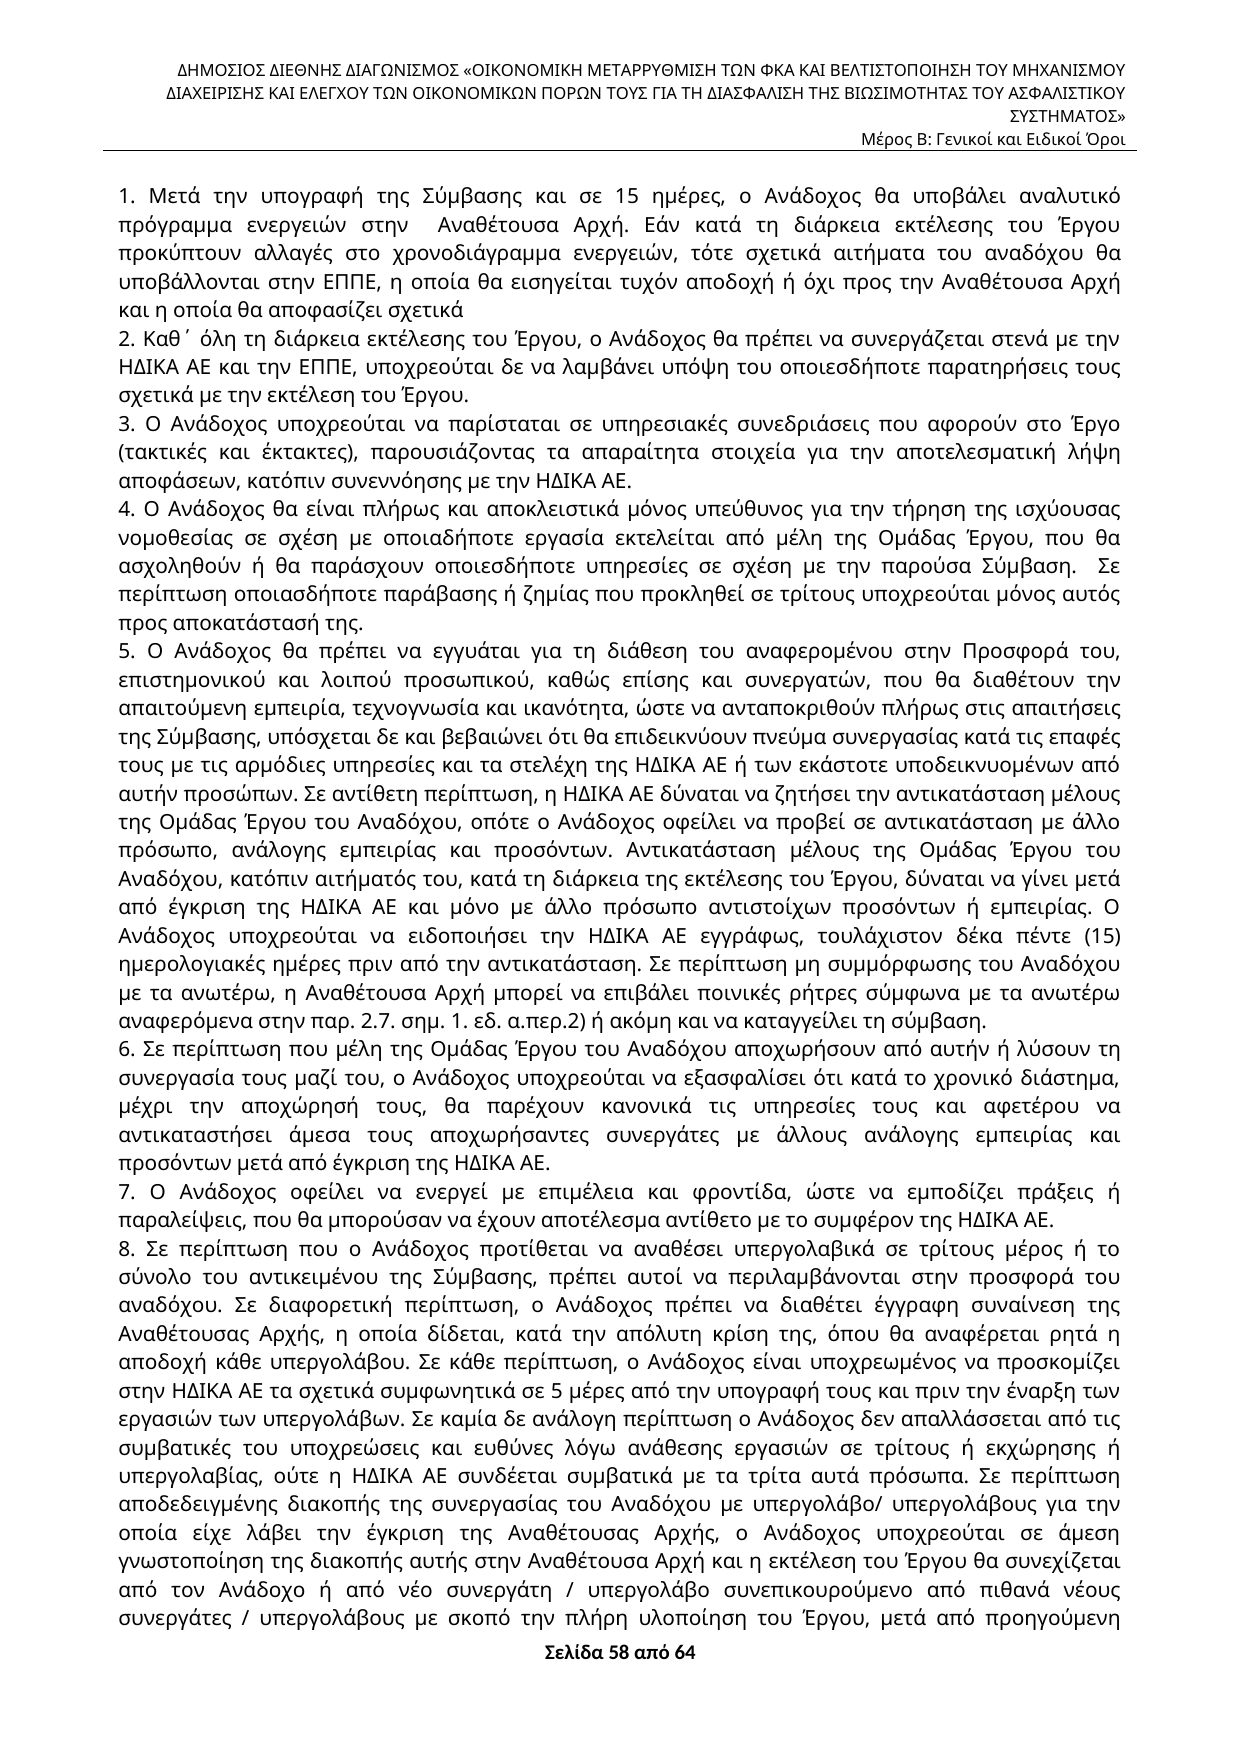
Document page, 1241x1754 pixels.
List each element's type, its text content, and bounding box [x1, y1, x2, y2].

text 3. Ο Ανάδοχος υποχρεούται να παρίσταται σε υπηρεσιακές συνεδριάσεις που αφορούν στο Έργο (τακτικές και έκτακτες), παρουσιάζοντας τα απαραίτητα στοιχεία για την αποτελεσματική λήψη αποφάσεων, κατόπιν συνεννόησης με την ΗΔΙΚΑ ΑΕ. [118, 409, 1122, 494]
text 2. Καθ΄ όλη τη διάρκεια εκτέλεσης του Έργου, ο Ανάδοχος θα πρέπει να συνεργάζεται στενά με την ΗΔΙΚΑ ΑΕ και την ΕΠΠΕ, υποχρεούται δε να λαμβάνει υπόψη του οποιεσδήποτε παρατηρήσεις τους σχετικά με την εκτέλεση του Έργου. [118, 324, 1122, 409]
text 4. Ο Ανάδοχος θα είναι πλήρως και αποκλειστικά μόνος υπεύθυνος για την τήρηση της ισχύουσας νομοθεσίας σε σχέση με οποιαδήποτε εργασία εκτελείται από μέλη της Ομάδας Έργου, που θα ασχοληθούν ή θα παράσχουν οποιεσδήποτε υπηρεσίες σε σχέση με την παρούσα Σύμβαση. Σε περίπτωση οποιασδήποτε παράβασης ή ζημίας που προκληθεί σε τρίτους υποχρεούται μόνος αυτός προς αποκατάστασή της. [118, 494, 1122, 636]
text 5. Ο Ανάδοχος θα πρέπει να εγγυάται για τη διάθεση του αναφερομένου στην Προσφορά του, επιστημονικού και λοιπού προσωπικού, καθώς επίσης και συνεργατών, που θα διαθέτουν την απαιτούμενη εμπειρία, τεχνογνωσία και ικανότητα, ώστε να ανταποκριθούν πλήρως στις απαιτήσεις της Σύμβασης, υπόσχεται δε και βεβαιώνει ότι θα επιδεικνύουν πνεύμα συνεργασίας κατά τις επαφές τους με τις αρμόδιες υπηρεσίες και τα στελέχη της ΗΔΙΚΑ ΑΕ ή των εκάστοτε υποδεικνυομένων από αυτήν προσώπων. Σε αντίθετη περίπτωση, η ΗΔΙΚΑ ΑΕ δύναται να ζητήσει την αντικατάσταση μέλους της Ομάδας Έργου του Αναδόχου, οπότε ο Ανάδοχος οφείλει να προβεί σε αντικατάσταση με άλλο πρόσωπο, ανάλογης εμπειρίας και προσόντων. Αντικατάσταση μέλους της Ομάδας Έργου του Αναδόχου, κατόπιν αιτήματός του, κατά τη διάρκεια της εκτέλεσης του Έργου, δύναται να γίνει μετά από έγκριση της ΗΔΙΚΑ ΑΕ και μόνο με άλλο πρόσωπο αντιστοίχων προσόντων ή εμπειρίας. Ο Ανάδοχος υποχρεούται να ειδοποιήσει την ΗΔΙΚΑ ΑΕ εγγράφως, τουλάχιστον δέκα πέντε (15) ημερολογιακές ημέρες πριν από την αντικατάσταση. Σε περίπτωση μη συμμόρφωσης του Αναδόχου με τα ανωτέρω, η Αναθέτουσα Αρχή μπορεί να επιβάλει ποινικές ρήτρες σύμφωνα με τα ανωτέρω αναφερόμενα στην παρ. 2.7. σημ. 1. εδ. α.περ.2) ή ακόμη και να καταγγείλει τη σύμβαση. [118, 636, 1122, 1034]
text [118, 1234, 1122, 1632]
text 6. Σε περίπτωση που μέλη της Ομάδας Έργου του Αναδόχου αποχωρήσουν από αυτήν ή λύσουν τη συνεργασία τους μαζί του, ο Ανάδοχος υποχρεούται να εξασφαλίσει ότι κατά το χρονικό διάστημα, μέχρι την αποχώρησή τους, θα παρέχουν κανονικά τις υπηρεσίες τους και αφετέρου να αντικαταστήσει άμεσα τους αποχωρήσαντες συνεργάτες με άλλους ανάλογης εμπειρίας και προσόντων μετά από έγκριση της ΗΔΙΚΑ ΑΕ. [118, 1034, 1122, 1177]
text 1. Μετά την υπογραφή της Σύμβασης και σε 15 ημέρες, ο Ανάδοχος θα υποβάλει αναλυτικό πρόγραμμα ενεργειών στην Αναθέτουσα Αρχή. Εάν κατά τη διάρκεια εκτέλεσης του Έργου προκύπτουν αλλαγές στο χρονοδιάγραμμα ενεργειών, τότε σχετικά αιτήματα του αναδόχου θα υποβάλλονται στην ΕΠΠΕ, η οποία θα εισηγείται τυχόν αποδοχή ή όχι προς την Αναθέτουσα Αρχή και η οποία θα αποφασίζει σχετικά [118, 181, 1122, 324]
text 7. Ο Ανάδοχος οφείλει να ενεργεί με επιμέλεια και φροντίδα, ώστε να εμποδίζει πράξεις ή παραλείψεις, που θα μπορούσαν να έχουν αποτέλεσμα αντίθετο με το συμφέρον της ΗΔΙΚΑ ΑΕ. [118, 1177, 1122, 1234]
